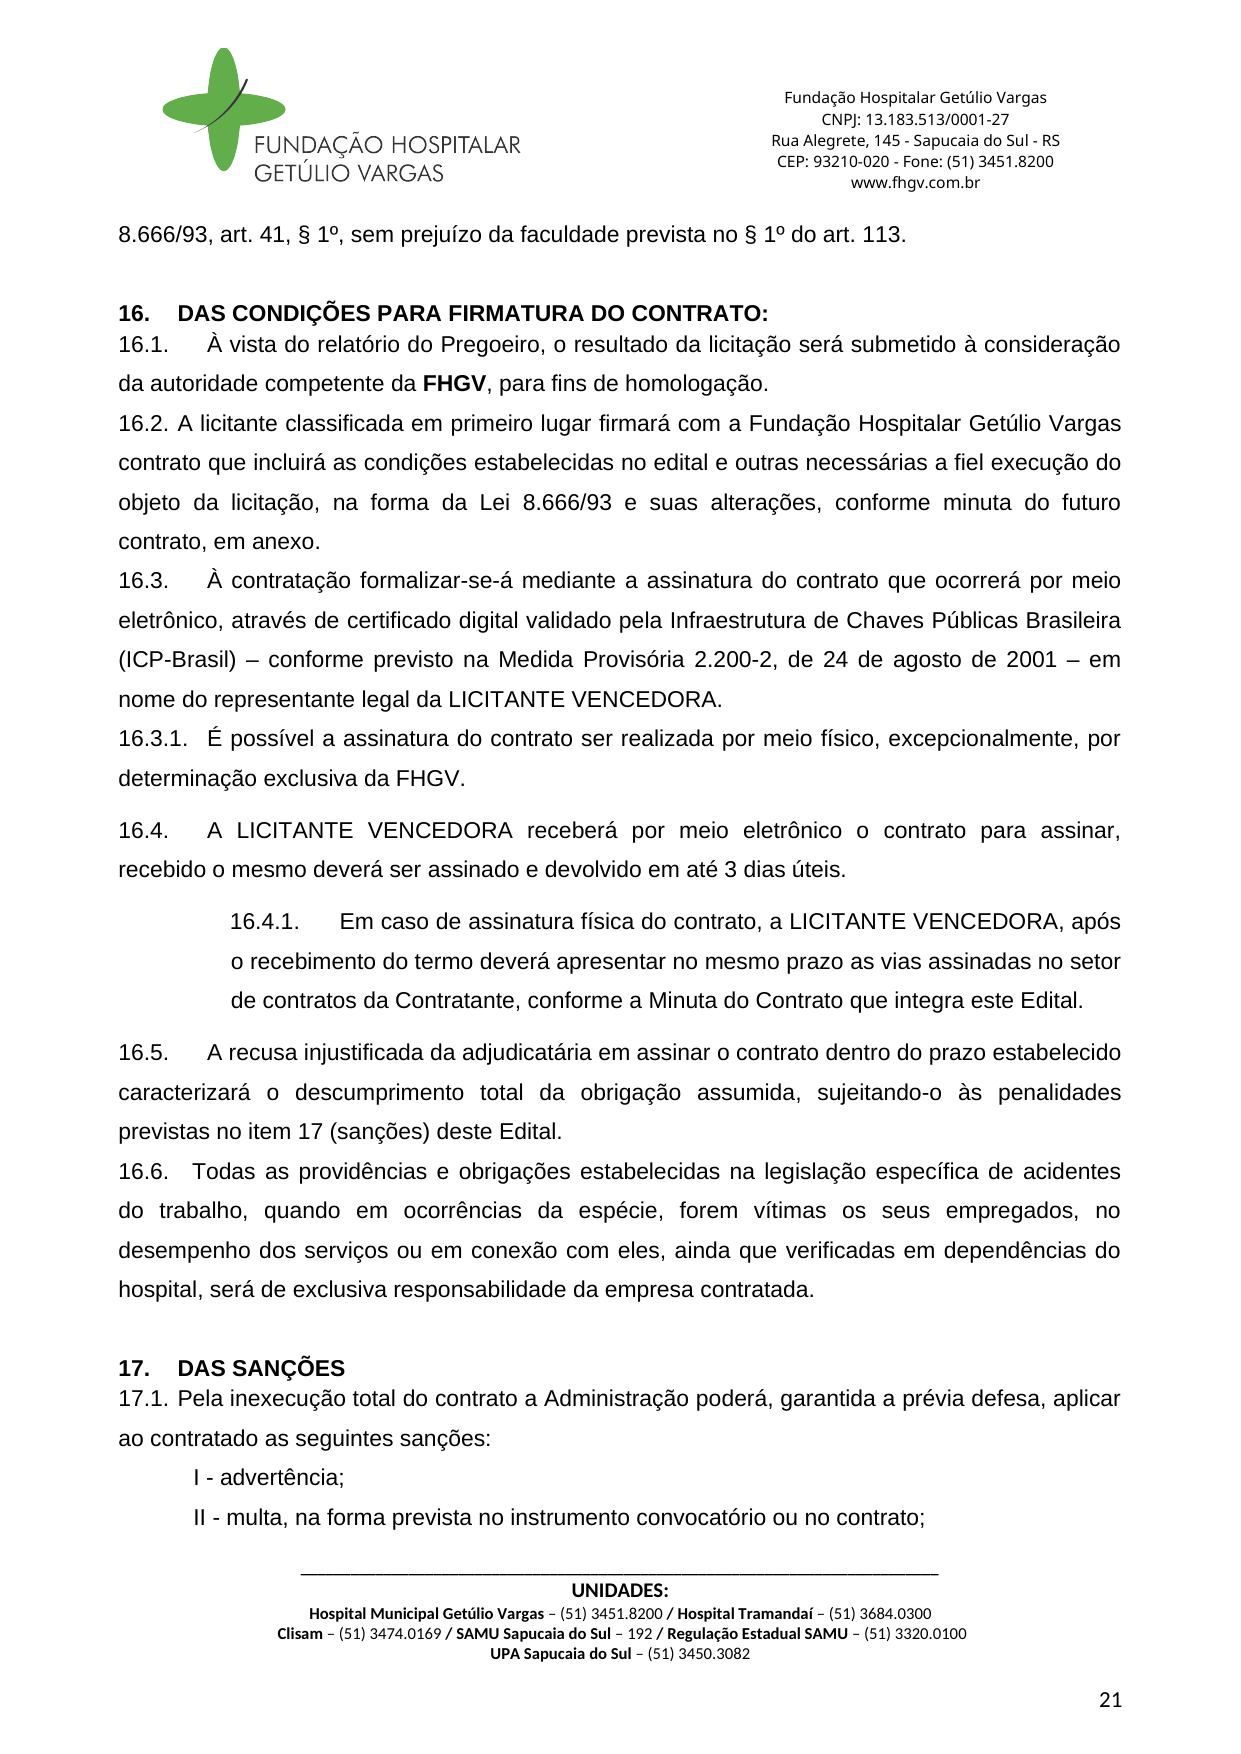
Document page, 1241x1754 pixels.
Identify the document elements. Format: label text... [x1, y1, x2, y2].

picture [162, 48, 521, 182]
list DAS CONDIÇÕES PARA FIRMATURA DO CONTRATO: [118, 300, 1122, 327]
list A recusa injustificada da adjudicatária em assinar o contrato dentro do prazo estabelecido caracterizará o descumprimento total da obrigação assumida, sujeitando-o às penalidades previstas no item 17 (sanções) deste Edital. [118, 1039, 1122, 1144]
list II - multa, na forma prevista no instrumento convocatório ou no contrato; [193, 1504, 1122, 1530]
list É possível a assinatura do contrato ser realizada por meio físico, excepcionalmente, por determinação exclusiva da FHGV. [118, 725, 1122, 791]
list À vista do relatório do Pregoeiro, o resultado da licitação será submetido à consideração da autoridade competente da FHGV, para fins de homologação. [118, 331, 1122, 396]
list A licitante classificada em primeiro lugar firmará com a Fundação Hospitalar Getúlio Vargas contrato que incluirá as condições estabelecidas no edital e outras necessárias a fiel execução do objeto da licitação, na forma da Lei 8.666/93 e suas alterações, conforme minuta do futuro contrato, em anexo. [118, 409, 1122, 554]
list À contratação formalizar-se-á mediante a assinatura do contrato que ocorrerá por meio eletrônico, através de certificado digital validado pela Infraestrutura de Chaves Públicas Brasileira (ICP-Brasil) – conforme previsto na Medida Provisória 2.200-2, de 24 de agosto de 2001 – em nome do representante legal da LICITANTE VENCEDORA. [118, 567, 1122, 712]
list Pela inexecução total do contrato a Administração poderá, garantida a prévia defesa, aplicar ao contratado as seguintes sanções: [118, 1385, 1122, 1451]
list I - advertência; [193, 1464, 1122, 1491]
list A LICITANTE VENCEDORA receberá por meio eletrônico o contrato para assinar, recebido o mesmo deverá ser assinado e devolvido em até 3 dias úteis. [118, 817, 1122, 883]
list Todas as providências e obrigações estabelecidas na legislação específica de acidentes do trabalho, quando em ocorrências da espécie, forem vítimas os seus empregados, no desempenho dos serviços ou em conexão com eles, ainda que verificadas em dependências do hospital, será de exclusiva responsabilidade da empresa contratada. [118, 1158, 1122, 1302]
list Em caso de assinatura física do contrato, a LICITANTE VENCEDORA, após o recebimento do termo deverá apresentar no mesmo prazo as vias assinadas no setor de contratos da Contratante, conforme a Minuta do Contrato que integra este Edital. [229, 908, 1122, 1013]
list DAS SANÇÕES [118, 1355, 1122, 1381]
